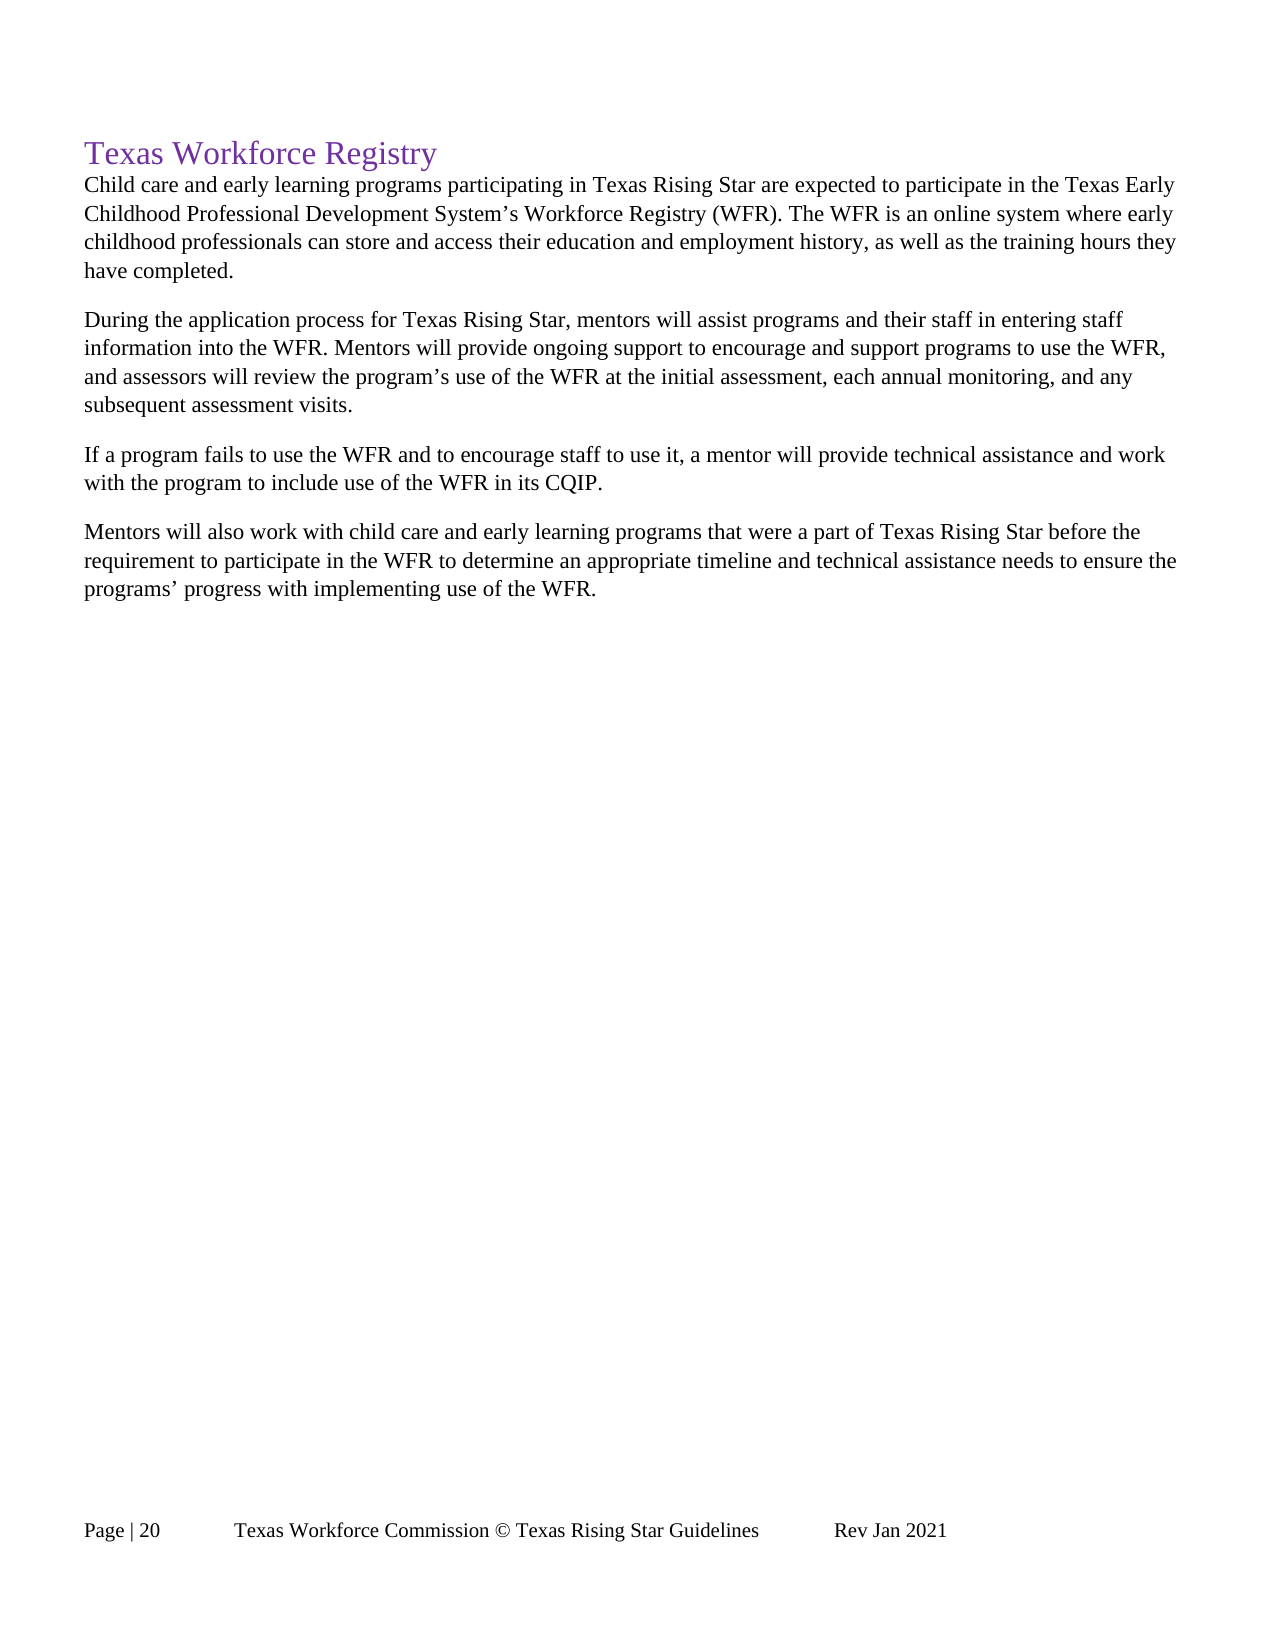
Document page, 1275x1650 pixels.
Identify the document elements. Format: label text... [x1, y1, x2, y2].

text During the application process for Texas Rising Star, mentors will assist programs and their staff in entering staff information into the WFR. Mentors will provide ongoing support to encourage and support programs to use the WFR, and assessors will review the program’s use of the WFR at the initial assessment, each annual monitoring, and any subsequent assessment visits. [84, 306, 1181, 418]
text Mentors will also work with child care and early learning programs that were a part of Texas Rising Star before the requirement to participate in the WFR to determine an appropriate timeline and technical assistance needs to ensure the programs’ progress with implementing use of the WFR. [84, 518, 1181, 602]
text If a program fails to use the WFR and to encourage staff to use it, a mentor will provide technical assistance and work with the program to include use of the WFR in its CQIP. [84, 441, 1181, 495]
subtitle Texas Workforce Registry [84, 133, 1181, 171]
text Child care and early learning programs participating in Texas Rising Star are expected to participate in the Texas Early Childhood Professional Development System’s Workforce Registry (WFR). The WFR is an online system where early childhood professionals can store and access their education and employment history, as well as the training hours they have completed. [84, 171, 1181, 283]
